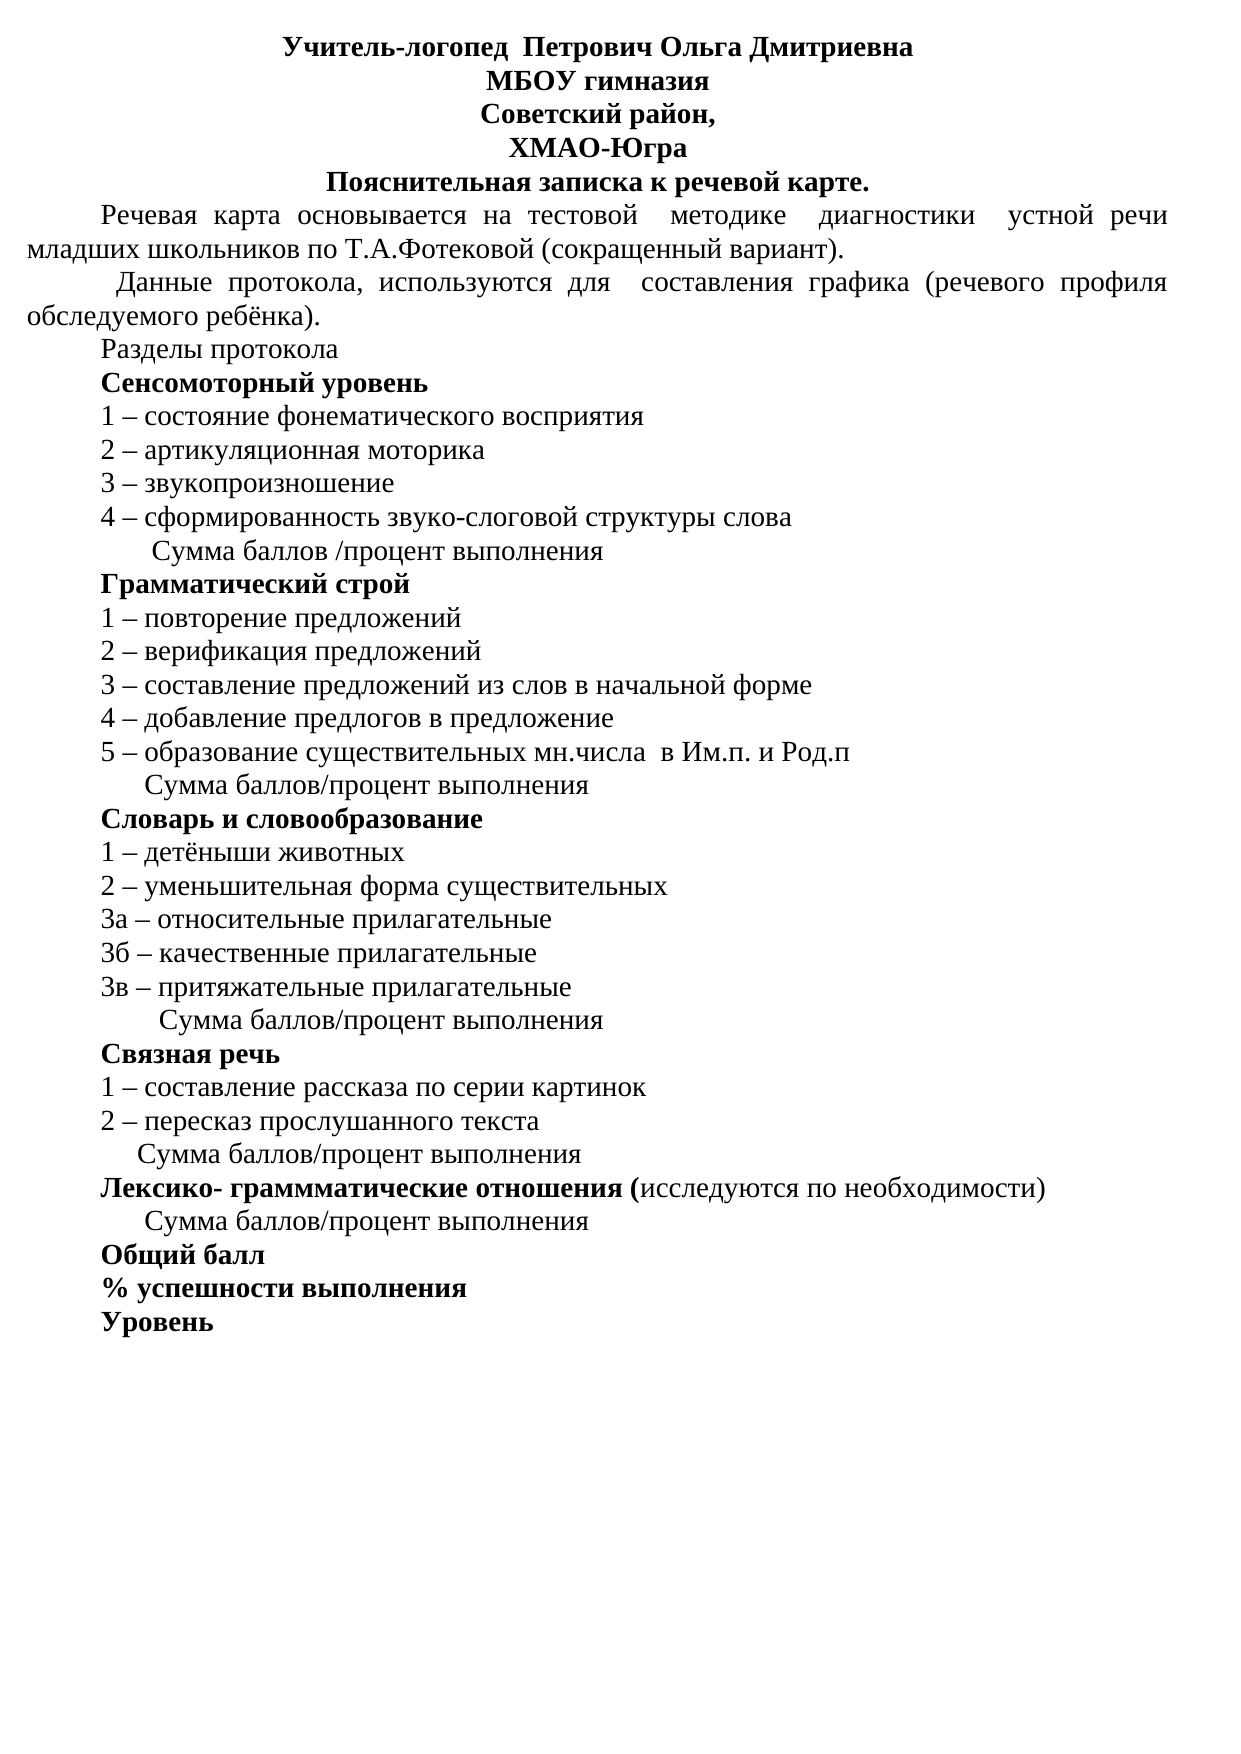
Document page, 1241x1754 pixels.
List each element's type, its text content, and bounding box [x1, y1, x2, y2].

text МБОУ гимназия [27, 63, 1169, 97]
text Словарь и словообразование [27, 801, 1169, 834]
text 5 – образование существительных мн.числа в Им.п. и Род.п [27, 734, 1169, 767]
text Лексико- граммматические отношения (исследуются по необходимости) [27, 1170, 1169, 1203]
text Грамматический строй [27, 566, 1169, 600]
text Сумма баллов/процент выполнения [27, 767, 1169, 801]
text 1 – повторение предложений [27, 600, 1169, 633]
text 4 – добавление предлогов в предложение [27, 700, 1169, 734]
text 2 – пересказ прослушанного текста [27, 1103, 1169, 1136]
text Сумма баллов /процент выполнения [27, 533, 1169, 566]
text 3 – составление предложений из слов в начальной форме [27, 667, 1169, 700]
text 3в – притяжательные прилагательные [27, 969, 1169, 1002]
text % успешности выполнения [27, 1271, 1169, 1304]
text 3б – качественные прилагательные [27, 935, 1169, 969]
text ХМАО-Югра [27, 130, 1169, 164]
text 4 – сформированность звуко-слоговой структуры слова [27, 499, 1169, 533]
text Сумма баллов/процент выполнения [27, 1002, 1169, 1036]
text Общий балл [27, 1237, 1169, 1271]
text 2 – артикуляционная моторика [27, 432, 1169, 466]
text Сумма баллов/процент выполнения [27, 1136, 1169, 1170]
text Сенсомоторный уровень [27, 365, 1169, 398]
text Связная речь [27, 1036, 1169, 1069]
text Данные протокола, используются для составления графика (речевого профиля обследуемого ребёнка). [27, 264, 1169, 331]
text Сумма баллов/процент выполнения [27, 1203, 1169, 1237]
text Советский район, [27, 97, 1169, 130]
text Учитель-логопед Петрович Ольга Дмитриевна [27, 29, 1169, 63]
text 3а – относительные прилагательные [27, 902, 1169, 935]
text Уровень [27, 1304, 1169, 1338]
text Речевая карта основывается на тестовой методике диагностики устной речи младших школьников по Т.А.Фотековой (сокращенный вариант). [27, 197, 1169, 264]
text 2 – уменьшительная форма существительных [27, 868, 1169, 902]
text 1 – состояние фонематического восприятия [27, 398, 1169, 432]
text Пояснительная записка к речевой карте. [27, 164, 1169, 197]
text 1 – составление рассказа по серии картинок [27, 1069, 1169, 1103]
text Разделы протокола [27, 331, 1169, 365]
text 2 – верификация предложений [27, 633, 1169, 667]
text 3 – звукопроизношение [27, 466, 1169, 499]
text 1 – детёныши животных [27, 834, 1169, 868]
